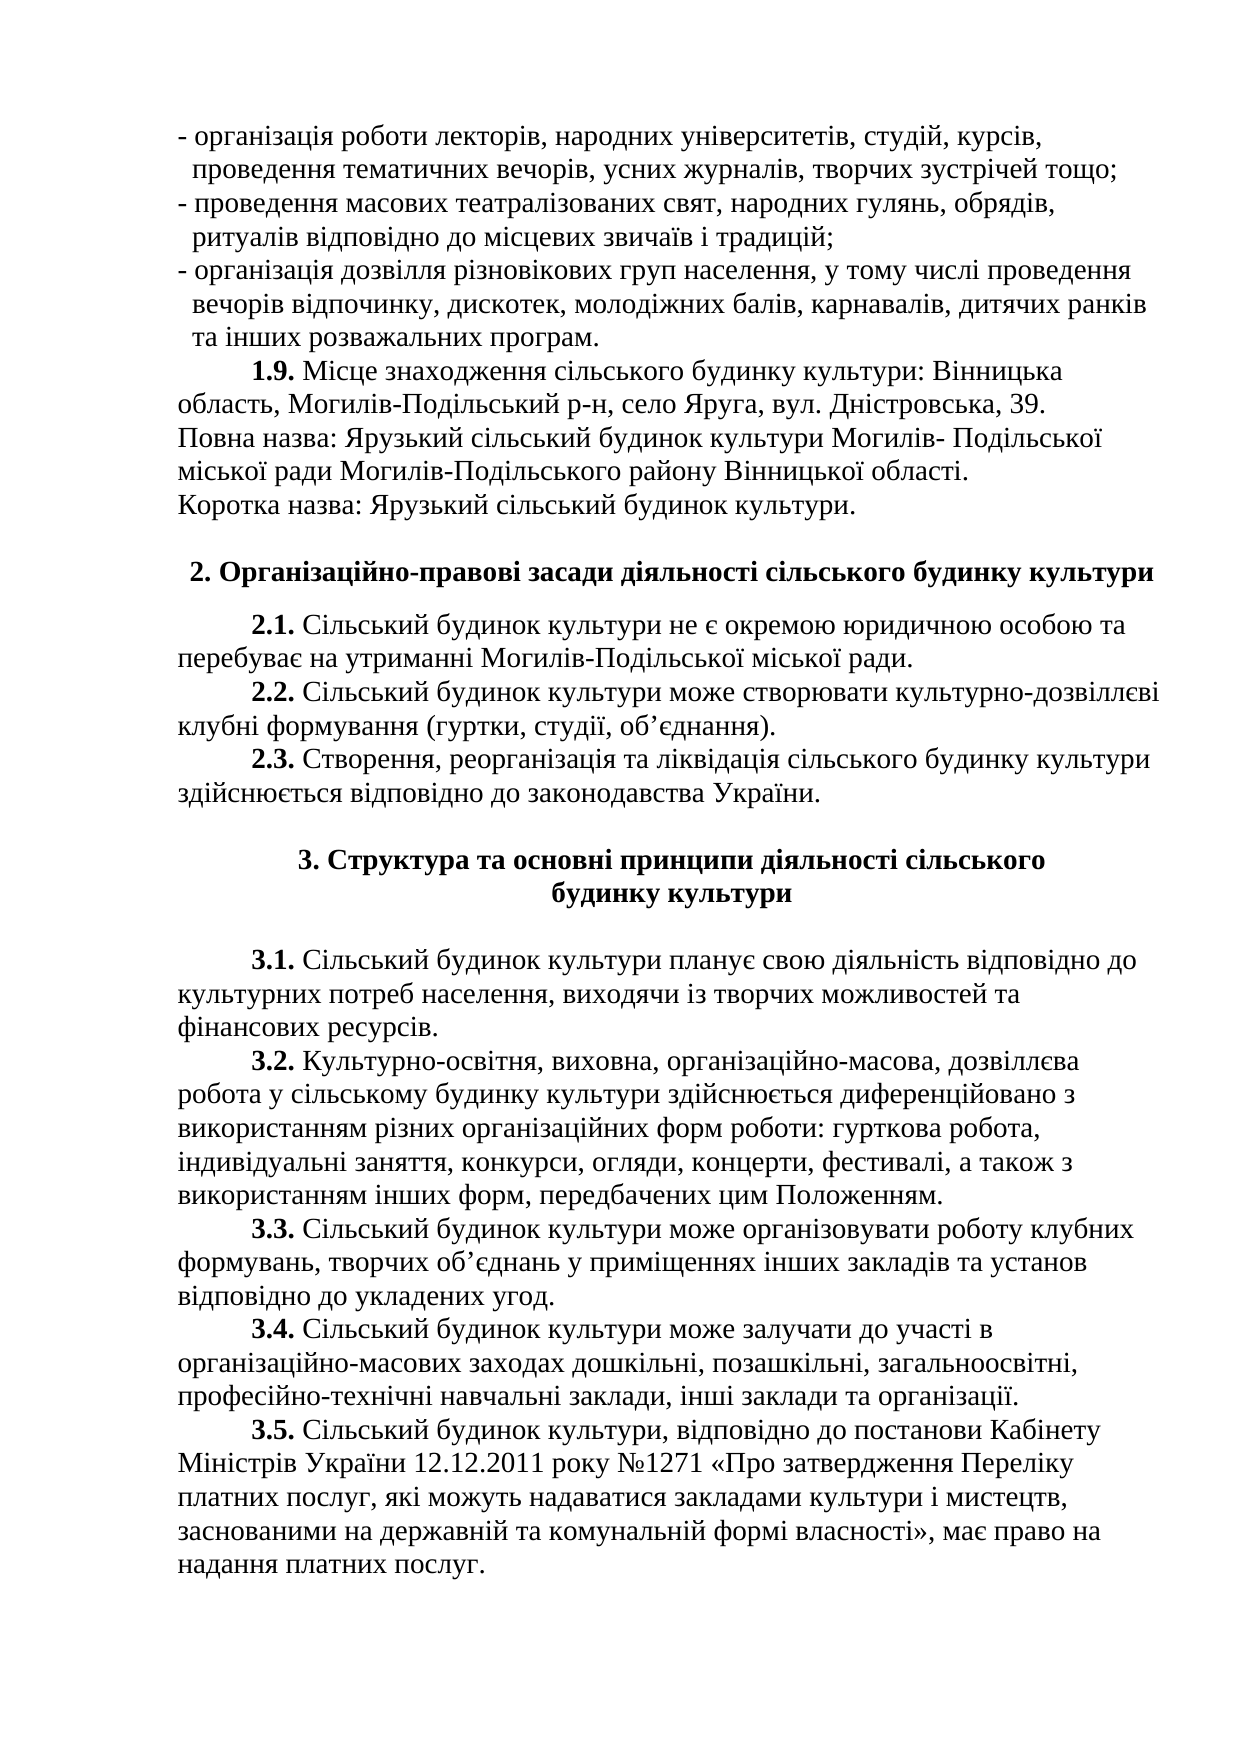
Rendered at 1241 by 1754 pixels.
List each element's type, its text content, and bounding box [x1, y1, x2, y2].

text будинку культури [177, 875, 1167, 909]
text - проведення масових театралізованих свят, народних гулянь, обрядів, [177, 185, 1167, 219]
text 2.1. Сільський будинок культури не є окремою юридичною особою та перебуває на утриманні Могилів-Подільської міської ради. [177, 607, 1167, 674]
text Коротка назва: Ярузький сільський будинок культури. [177, 487, 1167, 521]
text 3.1. Сільський будинок культури планує свою діяльність відповідно до культурних потреб населення, виходячи із творчих можливостей та фінансових ресурсів. [177, 942, 1167, 1043]
text 1.9. Місце знаходження сільського будинку культури: Вінницька область, Могилів-Подільський р-н, село Яруга, вул. Дністровська, 39. [177, 353, 1167, 420]
text 3.2. Культурно-освітня, виховна, організаційно-масова, дозвіллєва робота у сільському будинку культури здійснюється диференційовано з використанням різних організаційних форм роботи: гурткова робота, індивідуальні заняття, конкурси, огляди, концерти, фестивалі, а також з використанням інших форм, передбачених цим Положенням. [177, 1043, 1167, 1211]
text 2. Організаційно-правові засади діяльності сільського будинку культури [177, 554, 1167, 588]
text 3.3. Сільський будинок культури може організовувати роботу клубних формувань, творчих об’єднань у приміщеннях інших закладів та установ відповідно до укладених угод. [177, 1211, 1167, 1311]
text 3.4. Сільський будинок культури може залучати до участі в організаційно-масових заходах дошкільні, позашкільні, загальноосвітні, професійно-технічні навчальні заклади, інші заклади та організації. [177, 1311, 1167, 1412]
text вечорів відпочинку, дискотек, молодіжних балів, карнавалів, дитячих ранків [177, 286, 1167, 319]
text - організація дозвілля різновікових груп населення, у тому числі проведення [177, 252, 1167, 286]
text Повна назва: Ярузький сільський будинок культури Могилів- Подільської міської ради Могилів-Подільського району Вінницької області. [177, 420, 1167, 487]
text - організація роботи лекторів, народних університетів, студій, курсів, [177, 118, 1167, 152]
text 2.2. Сільський будинок культури може створювати культурно-дозвіллєві клубні формування (гуртки, студії, об’єднання). [177, 674, 1167, 741]
text 3. Структура та основні принципи діяльності сільського [177, 842, 1167, 875]
text та інших розважальних програм. [177, 319, 1167, 353]
text 3.5. Сільський будинок культури, відповідно до постанови Кабінету Міністрів України 12.12.2011 року №1271 «Про затвердження Переліку платних послуг, які можуть надаватися закладами культури і мистецтв, заснованими на державній та комунальній формі власності», має право на надання платних послуг. [177, 1412, 1167, 1580]
text 2.3. Створення, реорганізація та ліквідація сільського будинку культури здійснюється відповідно до законодавства України. [177, 741, 1167, 808]
text ритуалів відповідно до місцевих звичаїв і традицій; [177, 219, 1167, 252]
text проведення тематичних вечорів, усних журналів, творчих зустрічей тощо; [177, 152, 1167, 185]
